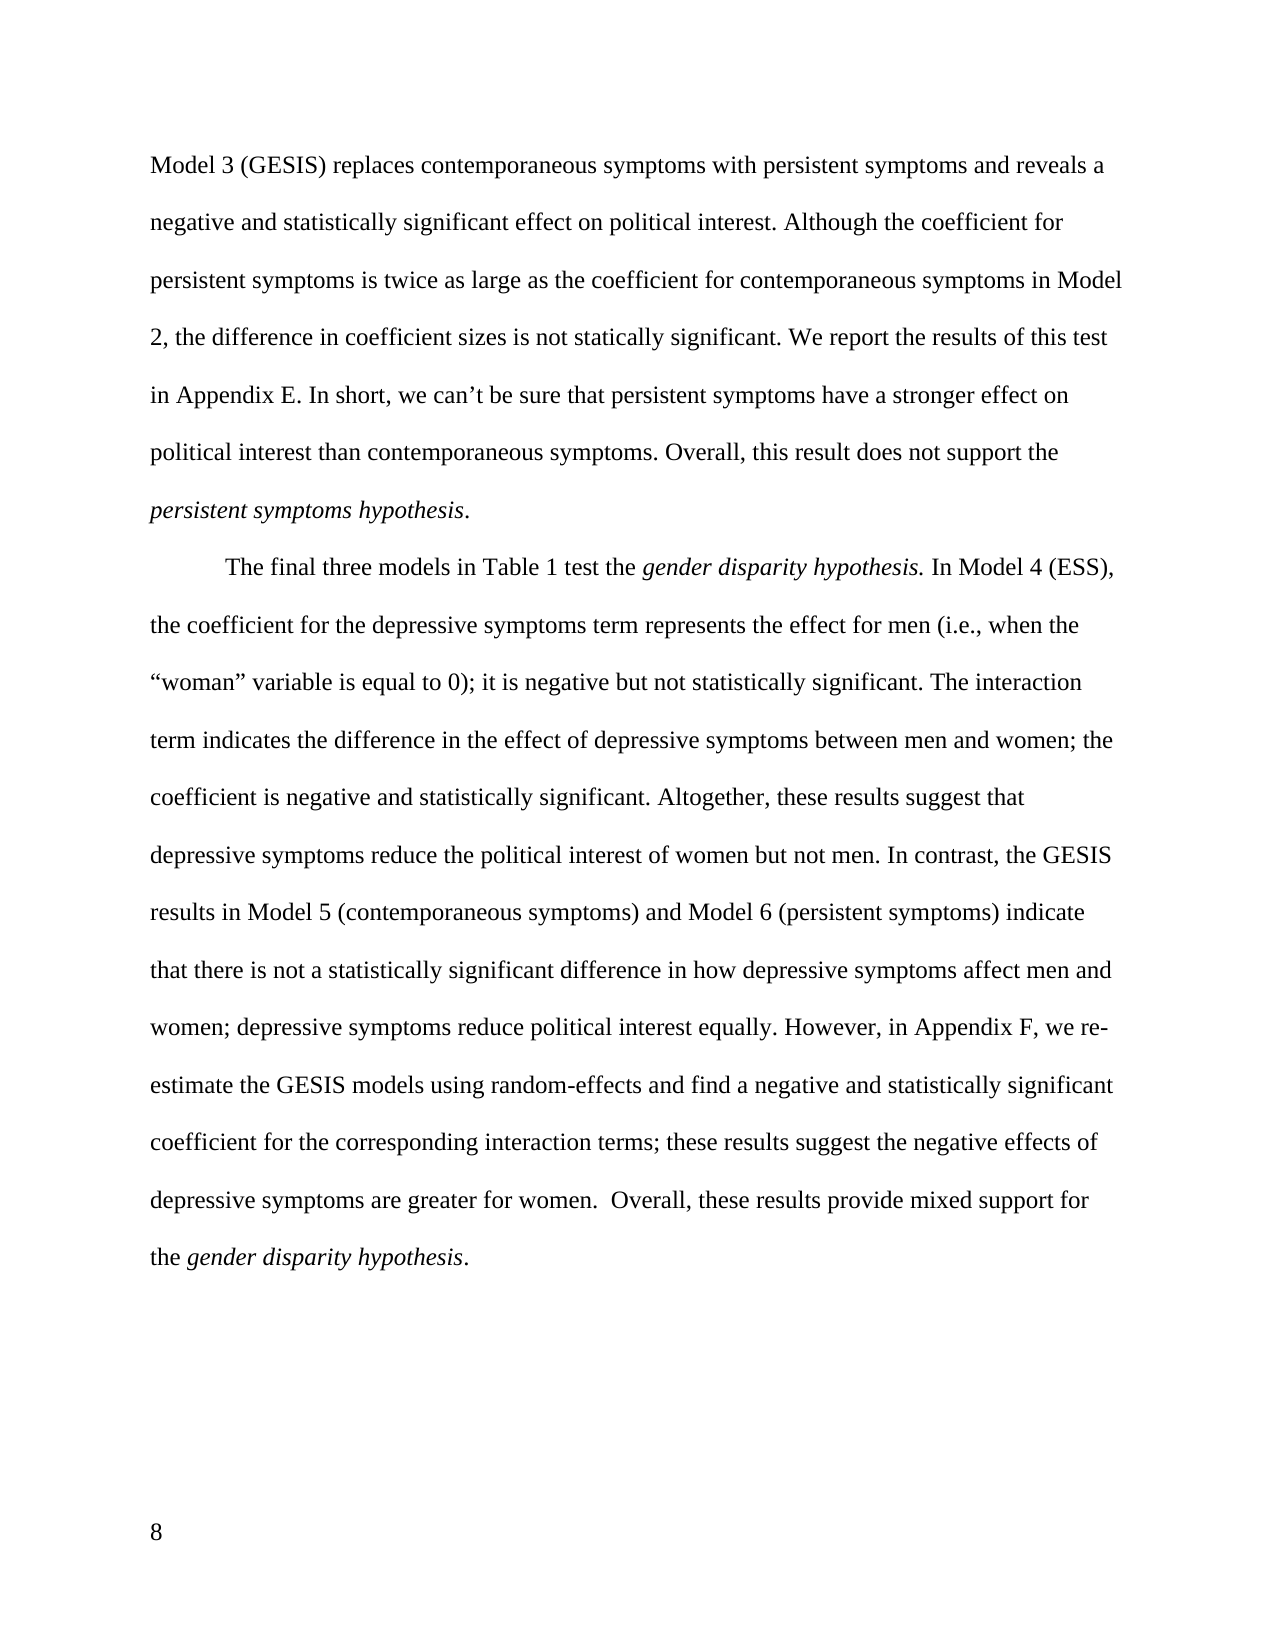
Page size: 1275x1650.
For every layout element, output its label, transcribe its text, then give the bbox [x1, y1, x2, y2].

text The final three models in Table 1 test the gender disparity hypothesis. In Model 4 (ESS), the coefficient for the depressive symptoms term represents the effect for men (i.e., when the “woman” variable is equal to 0); it is negative but not statistically significant. The interaction term indicates the difference in the effect of depressive symptoms between men and women; the coefficient is negative and statistically significant. Altogether, these results suggest that depressive symptoms reduce the political interest of women but not men. In contrast, the GESIS results in Model 5 (contemporaneous symptoms) and Model 6 (persistent symptoms) indicate that there is not a statistically significant difference in how depressive symptoms affect men and women; depressive symptoms reduce political interest equally. However, in Appendix F, we re-estimate the GESIS models using random-effects and find a negative and statistically significant coefficient for the corresponding interaction terms; these results suggest the negative effects of depressive symptoms are greater for women. Overall, these results provide mixed support for the gender disparity hypothesis. [150, 552, 1125, 1271]
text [150, 150, 1125, 524]
